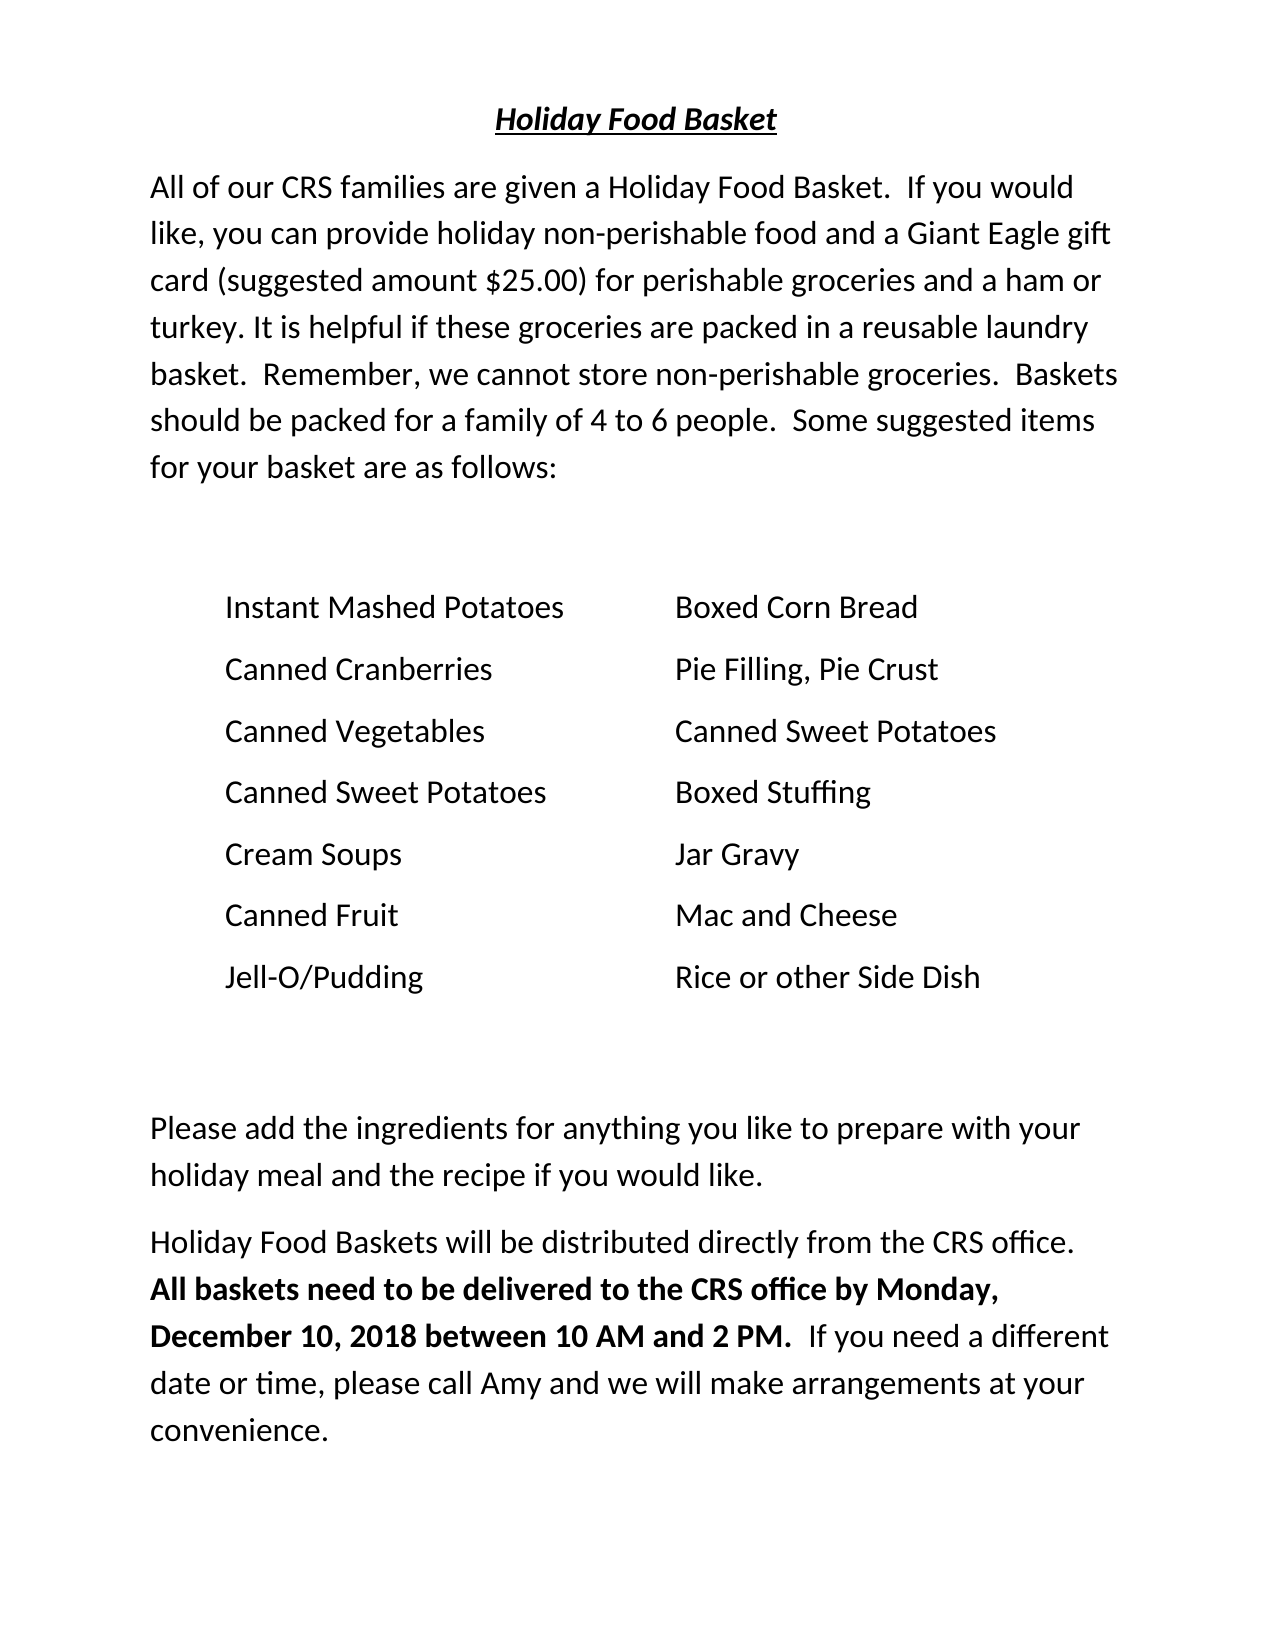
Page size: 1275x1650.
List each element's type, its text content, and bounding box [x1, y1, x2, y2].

text All of our CRS families are given a Holiday Food Basket. If you would like, you can provide holiday non-perishable food and a Giant Eagle gift card (suggested amount $25.00) for perishable groceries and a ham or turkey. It is helpful if these groceries are packed in a reusable laundry basket. Remember, we cannot store non-perishable groceries. Baskets should be packed for a family of 4 to 6 people. Some suggested items for your basket are as follows: [150, 166, 1125, 487]
text Please add the ingredients for anything you like to prepare with your holiday meal and the recipe if you would like. [150, 1107, 1125, 1194]
text Canned Vegetables Canned Sweet Potatoes [150, 710, 1125, 750]
text Holiday Food Baskets will be distributed directly from the CRS office. All baskets need to be delivered to the CRS office by Monday, December 10, 2018 between 10 AM and 2 PM. If you need a different date or time, please call Amy and we will make arrangements at your convenience. [150, 1221, 1125, 1449]
text Cream Soups Jar Gravy [150, 833, 1125, 873]
text Canned Cranberries Pie Filling, Pie Crust [150, 648, 1125, 689]
text Canned Sweet Potatoes Boxed Stuffing [150, 771, 1125, 812]
text Jell-O/Pudding Rice or other Side Dish [150, 956, 1125, 1037]
text Holiday Food Basket [150, 98, 1125, 139]
text Canned Fruit Mac and Cheese [150, 894, 1125, 935]
text Instant Mashed Potatoes Boxed Corn Bread [150, 587, 1125, 627]
